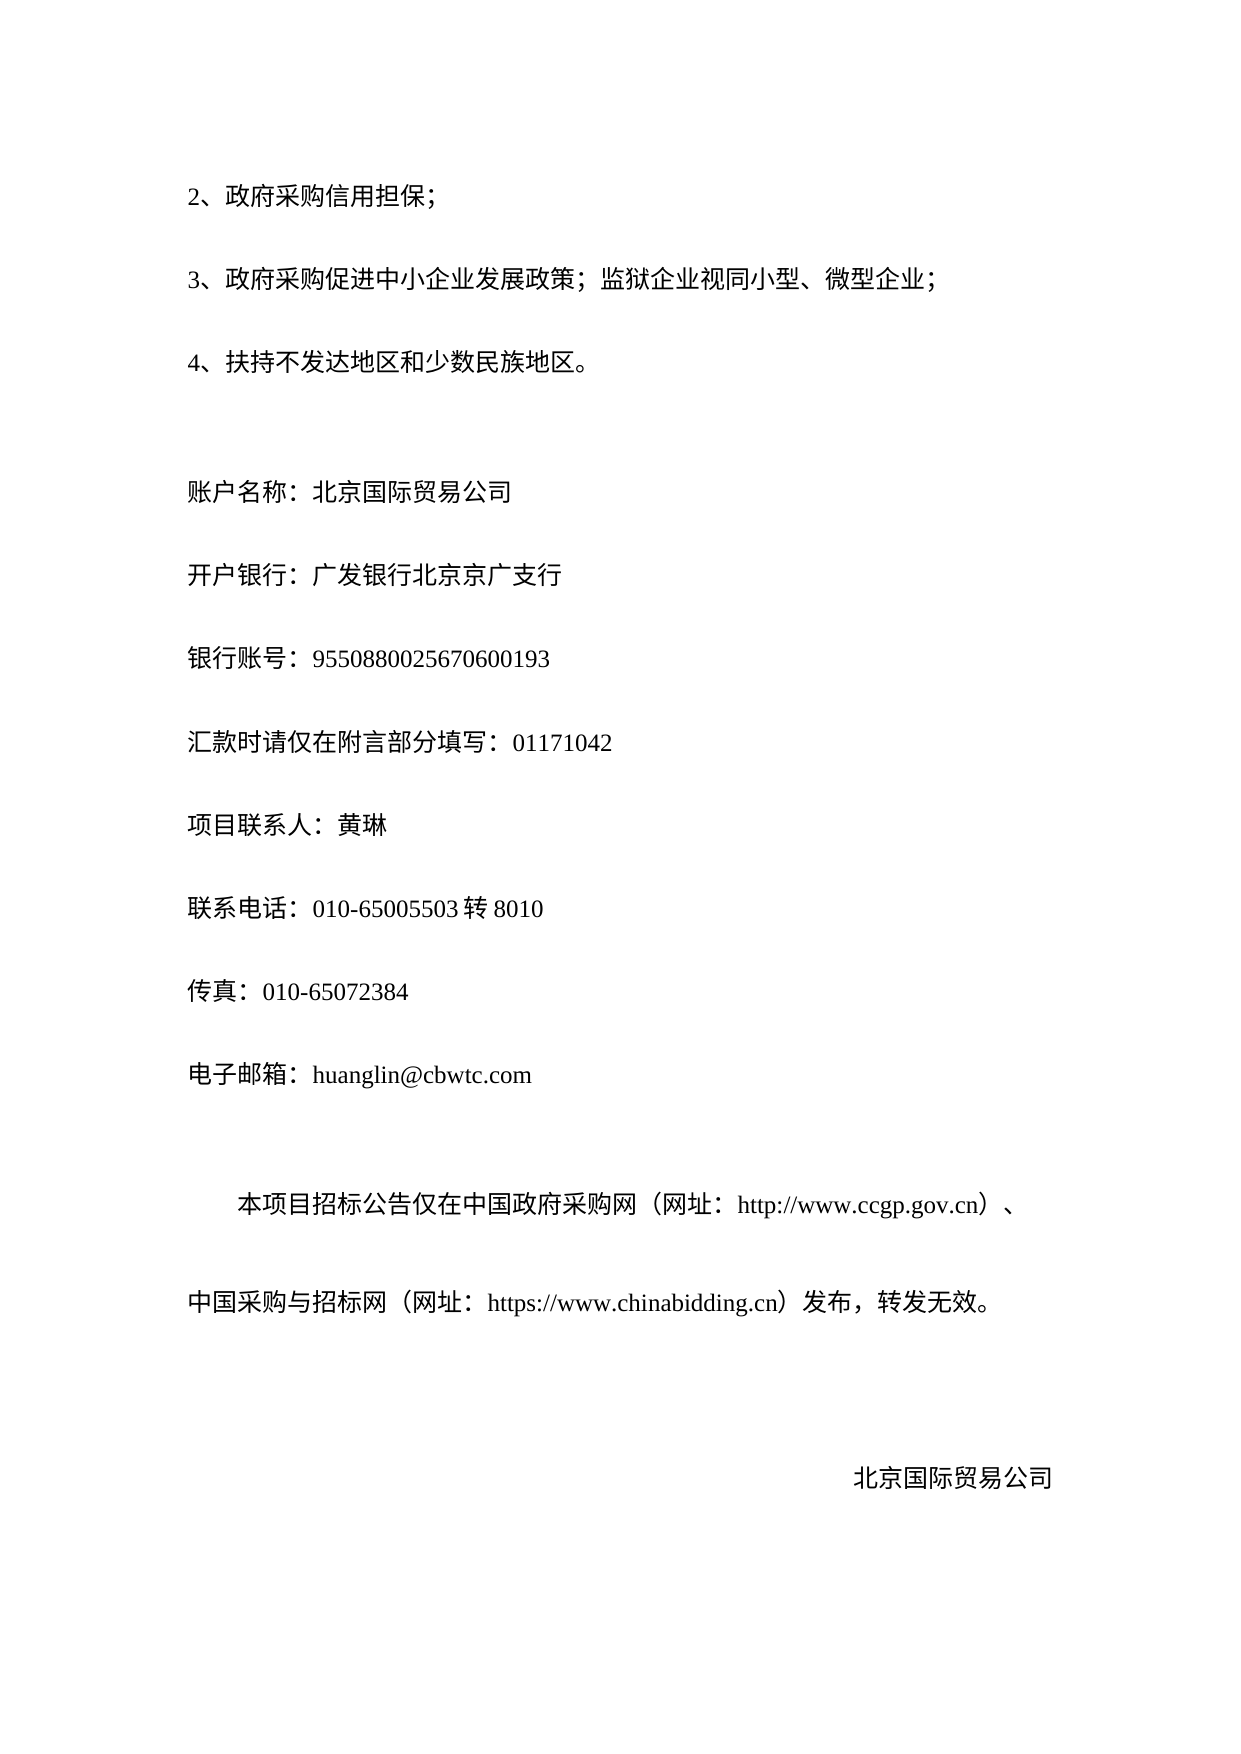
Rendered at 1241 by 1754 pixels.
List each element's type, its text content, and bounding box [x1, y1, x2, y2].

text 北京国际贸易公司 [187, 1444, 1053, 1509]
text 电子邮箱：huanglin@cbwtc.com [187, 1040, 1053, 1105]
text 传真：010-65072384 [187, 957, 1053, 1022]
text 2、政府采购信用担保； [187, 162, 1071, 227]
text 银行账号：9550880025670600193 [187, 624, 1053, 689]
text 汇款时请仅在附言部分填写：01171042 [187, 708, 1053, 773]
text 项目联系人：黄琳 [187, 791, 1053, 856]
text 联系电话：010-65005503转8010 [187, 874, 1053, 939]
text 本项目招标公告仅在中国政府采购网（网址：http://www.ccgp.gov.cn）、中国采购与招标网（网址：https://www.chinabidding.cn）发布，转发无效。 [187, 1170, 1053, 1333]
text 开户银行：广发银行北京京广支行 [187, 541, 1053, 606]
text 账户名称：北京国际贸易公司 [187, 458, 1053, 523]
text 4、扶持不发达地区和少数民族地区。 [187, 328, 1071, 393]
text 3、政府采购促进中小企业发展政策；监狱企业视同小型、微型企业； [187, 245, 1071, 310]
